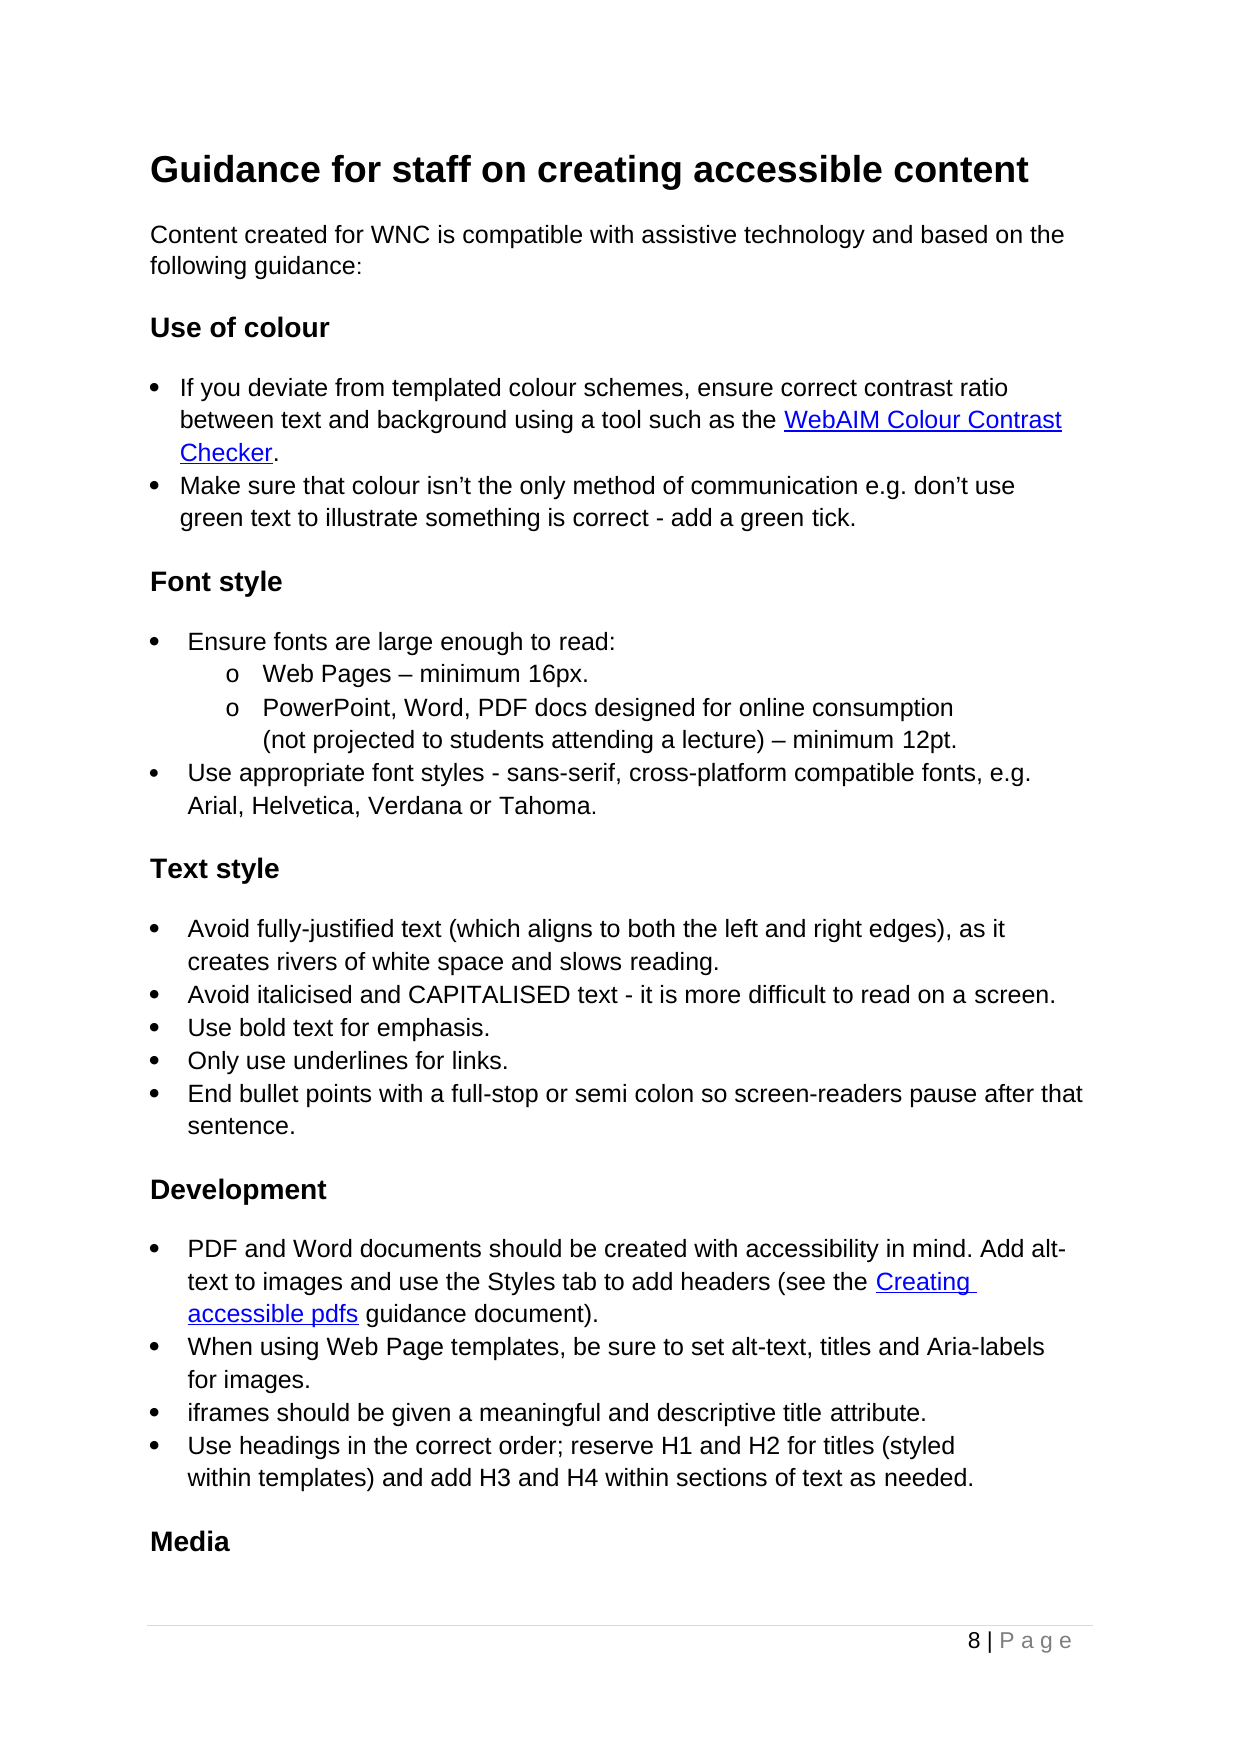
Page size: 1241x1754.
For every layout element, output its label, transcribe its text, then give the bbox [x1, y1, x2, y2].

list If you deviate from templated colour schemes, ensure correct contrast ratio between text and background using a tool such as the WebAIM Colour Contrast Checker. [150, 373, 1062, 467]
list iframes should be given a meaningful and descriptive title attribute. [150, 1398, 1101, 1427]
list Use bold text for emphasis. [150, 1013, 1101, 1042]
list When using Web Page templates, be sure to set alt-text, titles and Aria-labels for images. [150, 1332, 1082, 1393]
subtitle Font style [150, 564, 1101, 597]
list End bullet points with a full-stop or semi colon so screen-readers pause after that sentence. [150, 1079, 1084, 1140]
text Content created for WNC is compatible with assistive technology and based on the following guidance: [150, 220, 1101, 280]
list Only use underlines for links. [150, 1046, 1101, 1074]
list Ensure fonts are large enough to read: [150, 626, 1101, 655]
list Avoid fully-justified text (which aligns to both the left and right edges), as it creates rivers of white space and slows reading. [150, 914, 1007, 975]
list Avoid italicised and CAPITALISED text - it is more difficult to read on a screen. [150, 980, 1101, 1008]
subtitle Development [150, 1173, 1101, 1205]
list Make sure that colour isn’t the only method of communication e.g. don’t use green text to illustrate something is correct - add a green tick. [150, 471, 1087, 532]
subtitle Text style [150, 852, 1101, 885]
list Use appropriate font styles - sans-serif, cross-platform compatible fonts, e.g. Arial, Helvetica, Verdana or Tahoma. [150, 758, 1033, 819]
list Use headings in the correct order; reserve H1 and H2 for titles (styled within templates) and add H3 and H4 within sections of text as needed. [150, 1431, 1026, 1492]
list Web Pages – minimum 16px. [225, 659, 1101, 690]
subtitle Guidance for staff on creating accessible content [150, 147, 1101, 191]
list PowerPoint, Word, PDF docs designed for online consumption (not projected to students attending a lecture) – minimum 12pt. [225, 693, 1004, 754]
subtitle Use of colour [150, 311, 1101, 344]
list PDF and Word documents should be created with accessibility in mind. Add alt- text to images and use the Styles tab to add headers (see the Creating accessible pdfs guidance document). [150, 1234, 1068, 1328]
subtitle Media [150, 1525, 1101, 1557]
